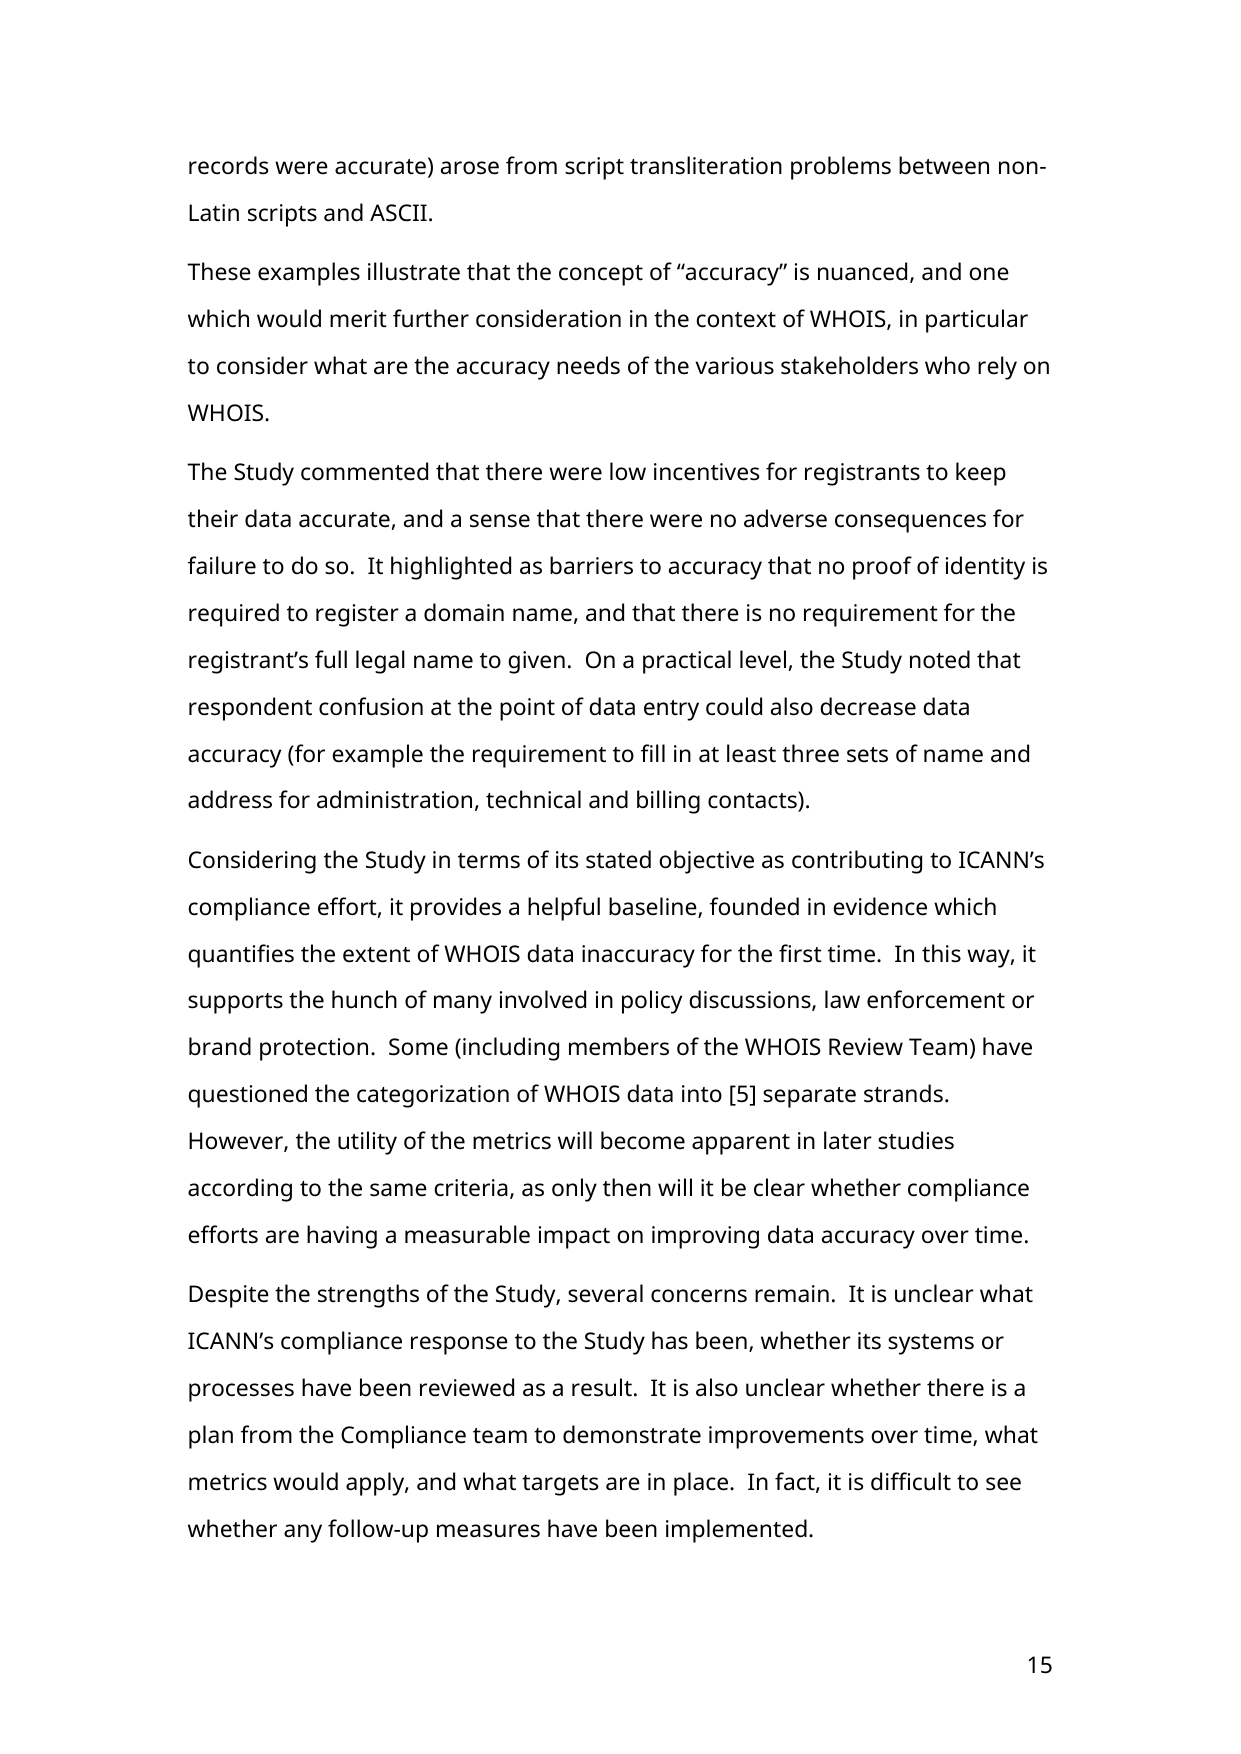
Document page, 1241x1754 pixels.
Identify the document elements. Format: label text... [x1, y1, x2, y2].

text These examples illustrate that the concept of “accuracy” is nuanced, and one which would merit further consideration in the context of WHOIS, in particular to consider what are the accuracy needs of the various stakeholders who rely on WHOIS. [187, 256, 1053, 428]
text The Study commented that there were low incentives for registrants to keep their data accurate, and a sense that there were no adverse consequences for failure to do so. It highlighted as barriers to accuracy that no proof of identity is required to register a domain name, and that there is no requirement for the registrant’s full legal name to given. On a practical level, the Study noted that respondent confusion at the point of data entry could also decrease data accuracy (for example the requirement to fill in at least three sets of name and address for administration, technical and billing contacts). [187, 456, 1053, 816]
text Despite the strengths of the Study, several concerns remain. It is unclear what ICANN’s compliance response to the Study has been, whether its systems or processes have been reviewed as a result. It is also unclear whether there is a plan from the Compliance team to demonstrate improvements over time, what metrics would apply, and what targets are in place. In fact, it is difficult to see whether any follow-up measures have been implemented. [187, 1278, 1053, 1544]
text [187, 150, 1053, 228]
text Considering the Study in terms of its stated objective as contributing to ICANN’s compliance effort, it provides a helpful baseline, founded in evidence which quantifies the extent of WHOIS data inaccuracy for the first time. In this way, it supports the hunch of many involved in policy discussions, law enforcement or brand protection. Some (including members of the WHOIS Review Team) have questioned the categorization of WHOIS data into [5] separate strands. However, the utility of the metrics will become apparent in later studies according to the same criteria, as only then will it be clear whether compliance efforts are having a measurable impact on improving data accuracy over time. [187, 844, 1053, 1250]
